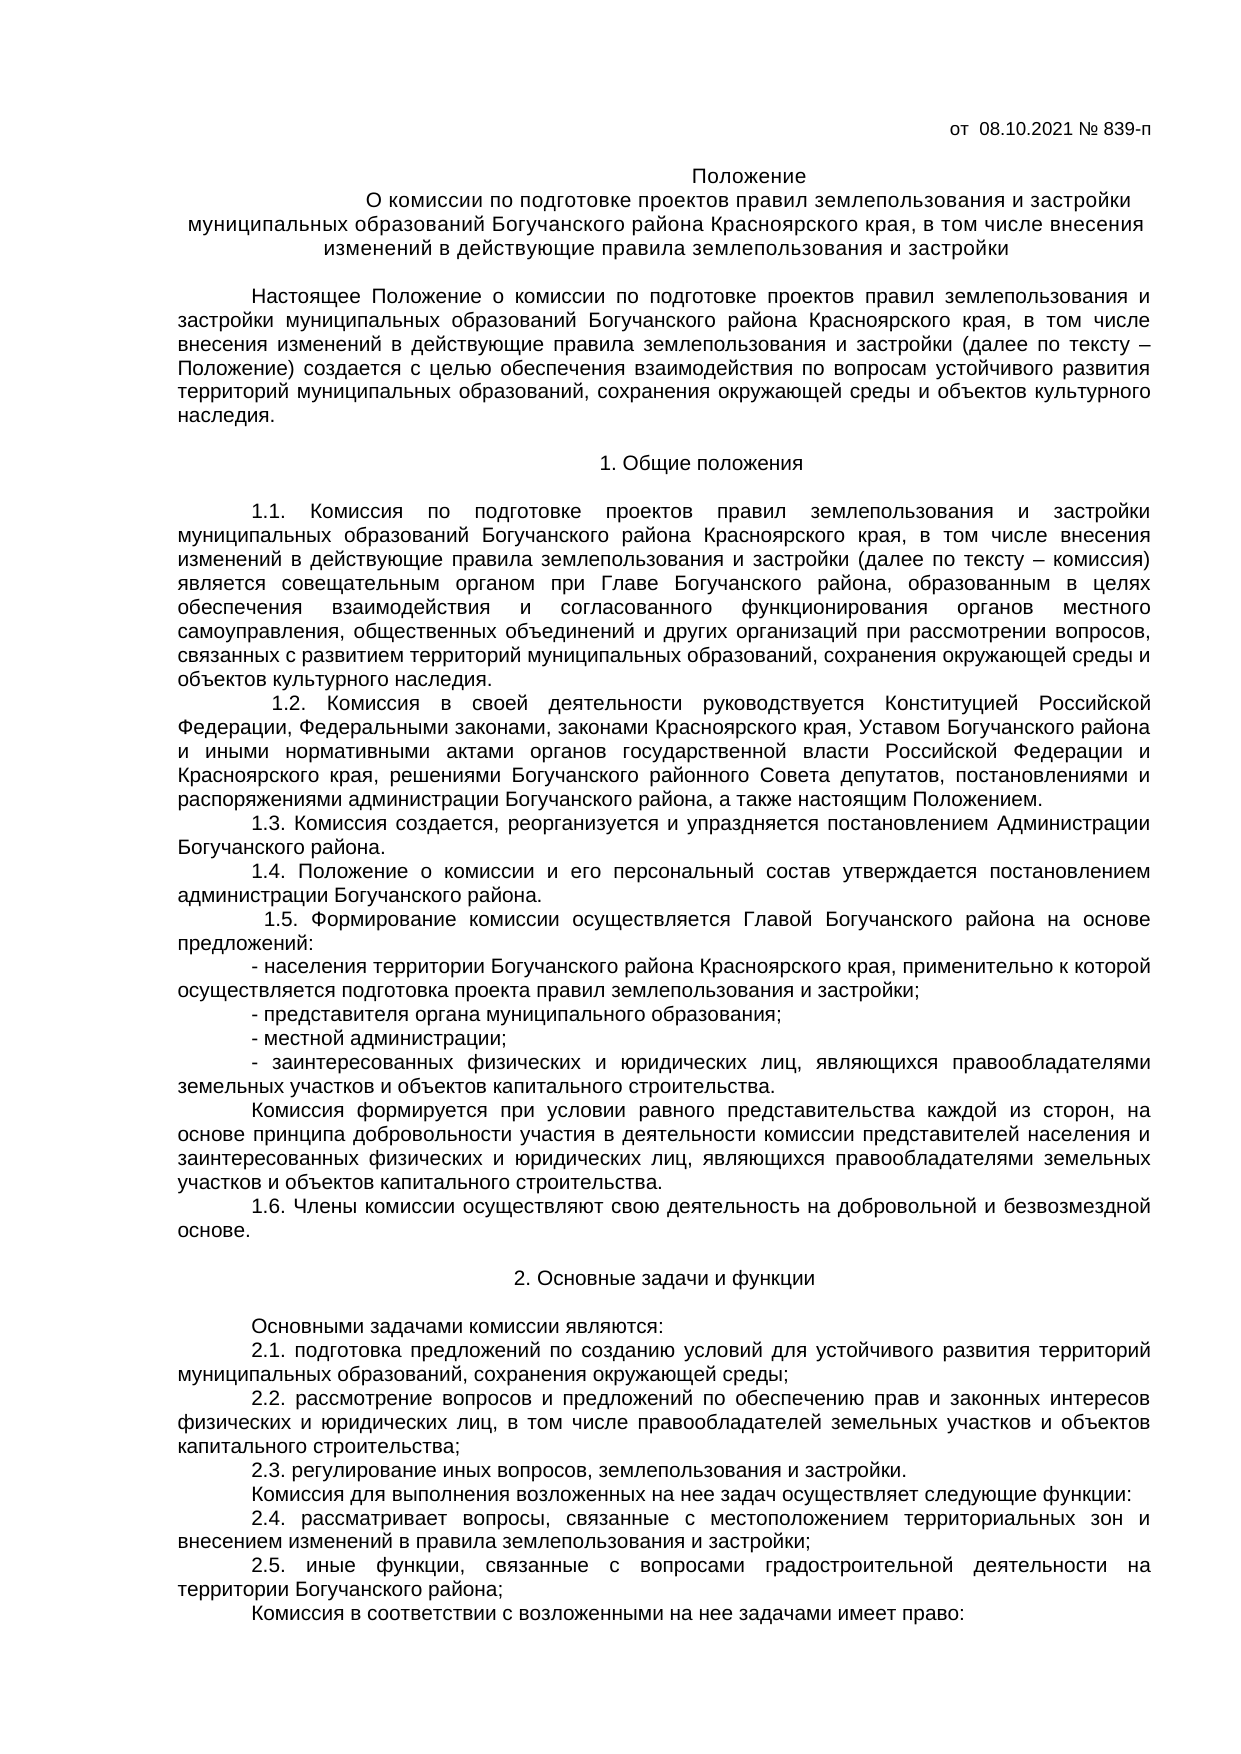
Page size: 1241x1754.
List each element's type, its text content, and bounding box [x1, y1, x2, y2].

text 1.6. Члены комиссии осуществляют свою деятельность на добровольной и безвозмездной основе. [177, 1194, 1152, 1242]
text 2.4. рассматривает вопросы, связанные с местоположением территориальных зон и внесением изменений в правила землепользования и застройки; [177, 1505, 1152, 1553]
text 1.1. Комиссия по подготовке проектов правил землепользования и застройки муниципальных образований Богучанского района Красноярского края, в том числе внесения изменений в действующие правила землепользования и застройки (далее по тексту – комиссия) является совещательным органом при Главе Богучанского района, образованным в целях обеспечения взаимодействия и согласованного функционирования органов местного самоуправления, общественных объединений и других организаций при рассмотрении вопросов, связанных с развитием территорий муниципальных образований, сохранения окружающей среды и объектов культурного наследия. [177, 499, 1152, 691]
text Настоящее Положение о комиссии по подготовке проектов правил землепользования и застройки муниципальных образований Богучанского района Красноярского края, в том числе внесения изменений в действующие правила землепользования и застройки (далее по тексту – Положение) создается с целью обеспечения взаимодействия по вопросам устойчивого развития территорий муниципальных образований, сохранения окружающей среды и объектов культурного наследия. [177, 283, 1152, 427]
text Положение [181, 164, 1152, 188]
text - представителя органа муниципального образования; [177, 1002, 1152, 1026]
text 2. Основные задачи и функции [177, 1266, 1152, 1290]
text от 08.10.2021 № 839-п [546, 118, 1152, 140]
text Основными задачами комиссии являются: [177, 1314, 1152, 1338]
text 2.3. регулирование иных вопросов, землепользования и застройки. [177, 1457, 1152, 1481]
text О комиссии по подготовке проектов правил землепользования и застройки муниципальных образований Богучанского района Красноярского края, в том числе внесения изменений в действующие правила землепользования и застройки [181, 188, 1152, 259]
text - населения территории Богучанского района Красноярского края, применительно к которой осуществляется подготовка проекта правил землепользования и застройки; [177, 954, 1152, 1002]
text - местной администрации; [177, 1026, 1152, 1050]
text 2.5. иные функции, связанные с вопросами градостроительной деятельности на территории Богучанского района; [177, 1553, 1152, 1601]
text 1. Общие положения [177, 451, 1152, 475]
text Комиссия в соответствии с возложенными на нее задачами имеет право: [177, 1601, 1152, 1625]
text - заинтересованных физических и юридических лиц, являющихся правообладателями земельных участков и объектов капитального строительства. [177, 1050, 1152, 1098]
text Комиссия формируется при условии равного представительства каждой из сторон, на основе принципа добровольности участия в деятельности комиссии представителей населения и заинтересованных физических и юридических лиц, являющихся правообладателями земельных участков и объектов капитального строительства. [177, 1098, 1152, 1194]
text 1.2. Комиссия в своей деятельности руководствуется Конституцией Российской Федерации, Федеральными законами, законами Красноярского края, Уставом Богучанского района и иными нормативными актами органов государственной власти Российской Федерации и Красноярского края, решениями Богучанского районного Совета депутатов, постановлениями и распоряжениями администрации Богучанского района, а также настоящим Положением. [177, 691, 1152, 811]
text 1.5. Формирование комиссии осуществляется Главой Богучанского района на основе предложений: [177, 906, 1152, 954]
text Комиссия для выполнения возложенных на нее задач осуществляет следующие функции: [177, 1481, 1152, 1505]
text 1.3. Комиссия создается, реорганизуется и упраздняется постановлением Администрации Богучанского района. [177, 811, 1152, 858]
text 1.4. Положение о комиссии и его персональный состав утверждается постановлением администрации Богучанского района. [177, 858, 1152, 906]
text 2.1. подготовка предложений по созданию условий для устойчивого развития территорий муниципальных образований, сохранения окружающей среды; [177, 1338, 1152, 1386]
text 2.2. рассмотрение вопросов и предложений по обеспечению прав и законных интересов физических и юридических лиц, в том числе правообладателей земельных участков и объектов капитального строительства; [177, 1386, 1152, 1457]
